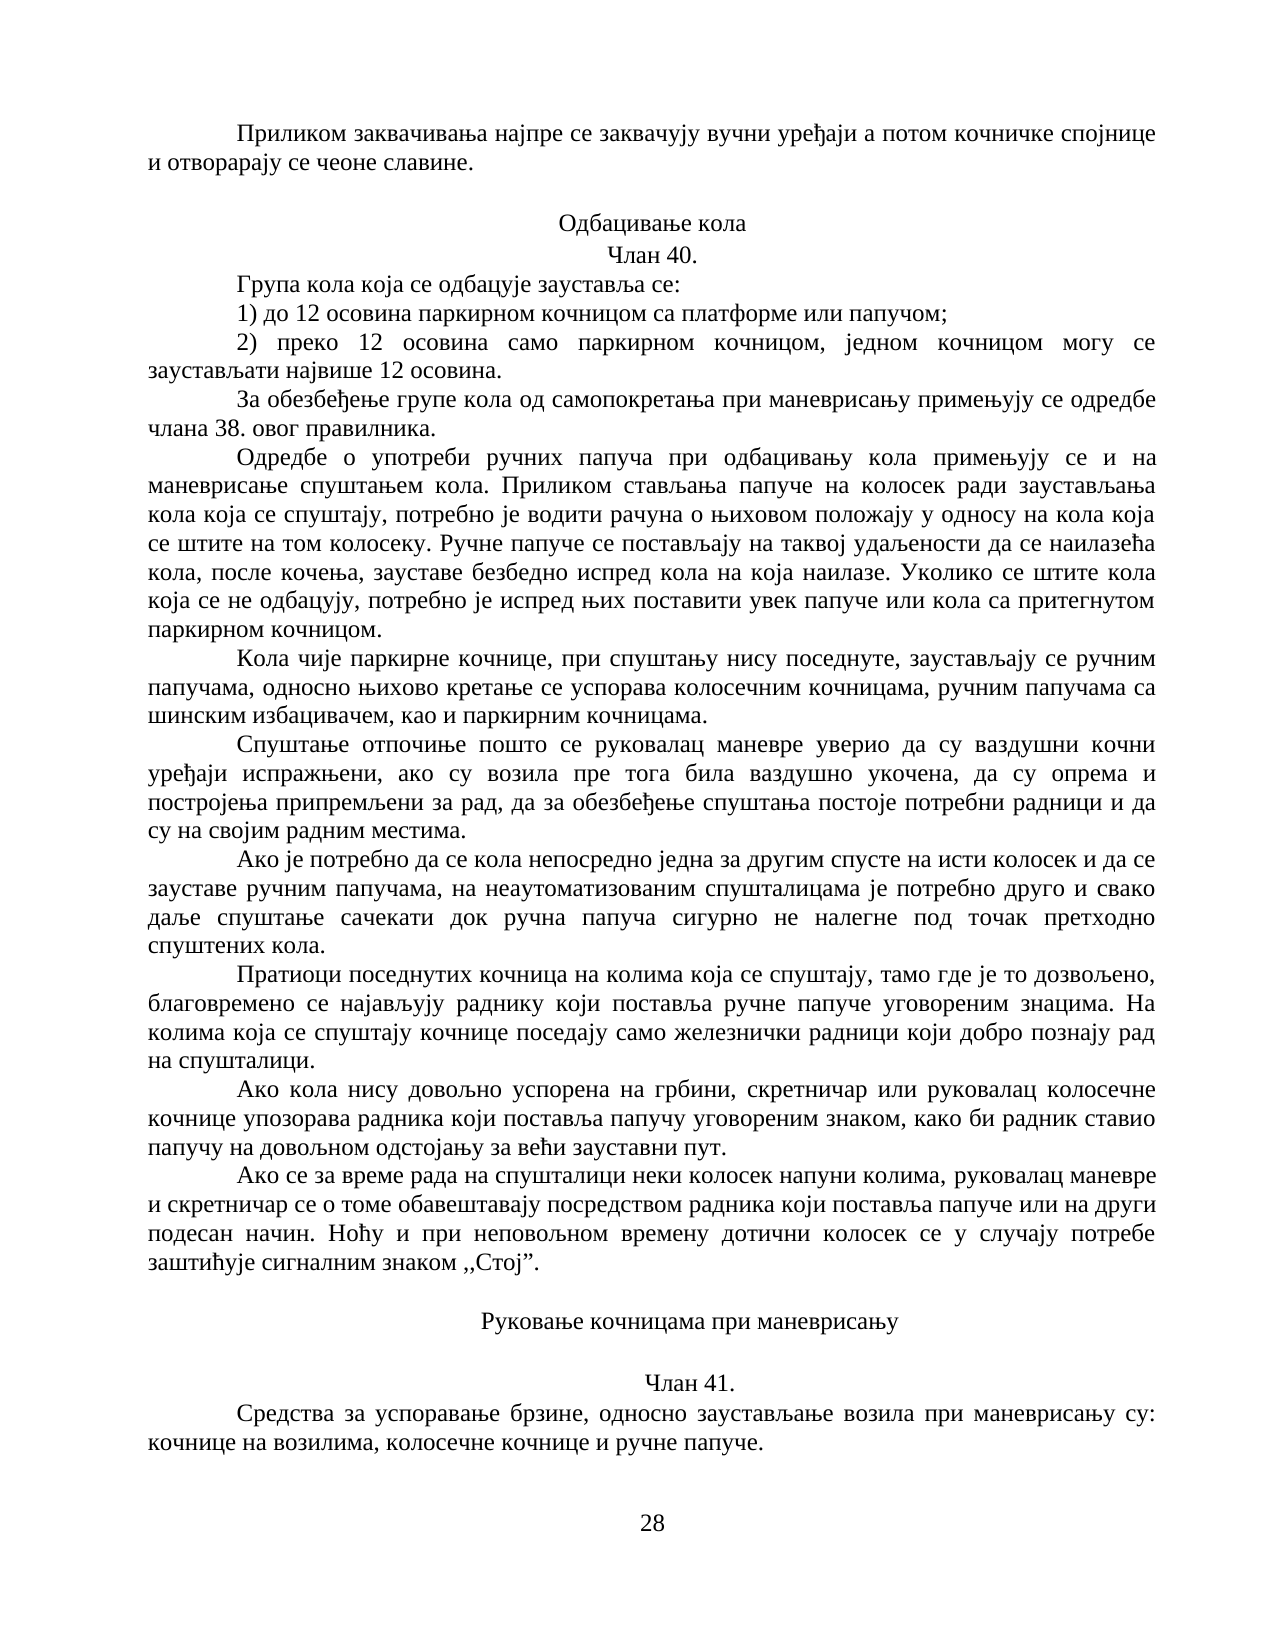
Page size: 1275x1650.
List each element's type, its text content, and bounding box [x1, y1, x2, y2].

text Ако је потребно да се кола непосредно једна за другим спусте на исти колосек и да се зауставе ручним папучама, на неаутоматизованим спушталицама је потребно друго и свако даље спуштање сачекати док ручна папуча сигурно не налегне под точак претходно спуштених кола. [148, 844, 1157, 959]
text Ако кола нису довољно успорена на грбини, скретничар или руковалац колосечне кочнице упозорава радника који поставља папучу уговореним знаком, како би радник ставио папучу на довољном одстојању за већи зауставни пут. [148, 1074, 1157, 1161]
text Кола чије паркирне кочнице, при спуштању нису поседнуте, заустављају се ручним папучама, односно њихово кретање се успорава колосечним кочницама, ручним папучама са шинским избацивачем, као и паркирним кочницама. [148, 643, 1157, 729]
text Приликом заквачивања најпре се заквачују вучни уређаји а потом кочничке спојнице и отворарају се чеоне славине. [148, 118, 1157, 176]
text 2) преко 12 осовина само паркирном кочницом, једном кочницом могу се заустављати највише 12 осовина. [148, 327, 1157, 384]
text Руковање кочницама при маневрисању [148, 1304, 1157, 1336]
text Члан 41. [148, 1367, 1157, 1398]
text За обезбеђење групе кола од самопокретања при маневрисању примењују се одредбе члана 38. овог правилника. [148, 384, 1157, 442]
text Група кола која се одбацује зауставља се: [148, 269, 1157, 298]
text Одредбе о употреби ручних папуча при одбацивању кола примењују се и на маневрисање спуштањем кола. Приликом стављања папуче на колосек ради заустављања кола која се спуштају, потребно је водити рачуна о њиховом положају у односу на кола која се штите на том колосеку. Ручне папуче се постављају на таквој удаљености да се наилазећа кола, после кочења, зауставе безбедно испред кола на која наилазе. Уколико се штите кола која се не одбацују, потребно је испред њих поставити увек папуче или кола са притегнутом паркирном кочницом. [148, 442, 1157, 643]
text Ако се за време рада на спушталици неки колосек напуни колима, руковалац маневре и скретничар се о томе обавештавају посредством радника који поставља папуче или на други подесан начин. Ноћу и при неповољном времену дотични колосек се у случају потребе заштићује сигналним знаком ,,Стојˮ. [148, 1161, 1157, 1276]
text Спуштање отпочиње пошто се руковалац маневре уверио да су ваздушни кочни уређаји испражњени, ако су возила пре тога била ваздушно укочена, да су опрема и постројења припремљени за рад, да за обезбеђење спуштања постоје потребни радници и да су на својим радним местима. [148, 729, 1157, 844]
text Пратиоци поседнутих кочница на колима која се спуштају, тамо где је то дозвољено, благовремено се најављују раднику који поставља ручне папуче уговореним знацима. На колима која се спуштају кочнице поседају само железнички радници који добро познају рад на спушталици. [148, 959, 1157, 1074]
text Члан 40. [148, 238, 1157, 269]
text Средства за успоравање брзине, односно заустављање возила при маневрисању су: кочнице на возилима, колосечне кочнице и ручне папуче. [148, 1398, 1157, 1456]
text Одбацивање кола [148, 207, 1157, 238]
text 1) до 12 осовина паркирном кочницом са платформе или папучом; [148, 298, 1157, 327]
